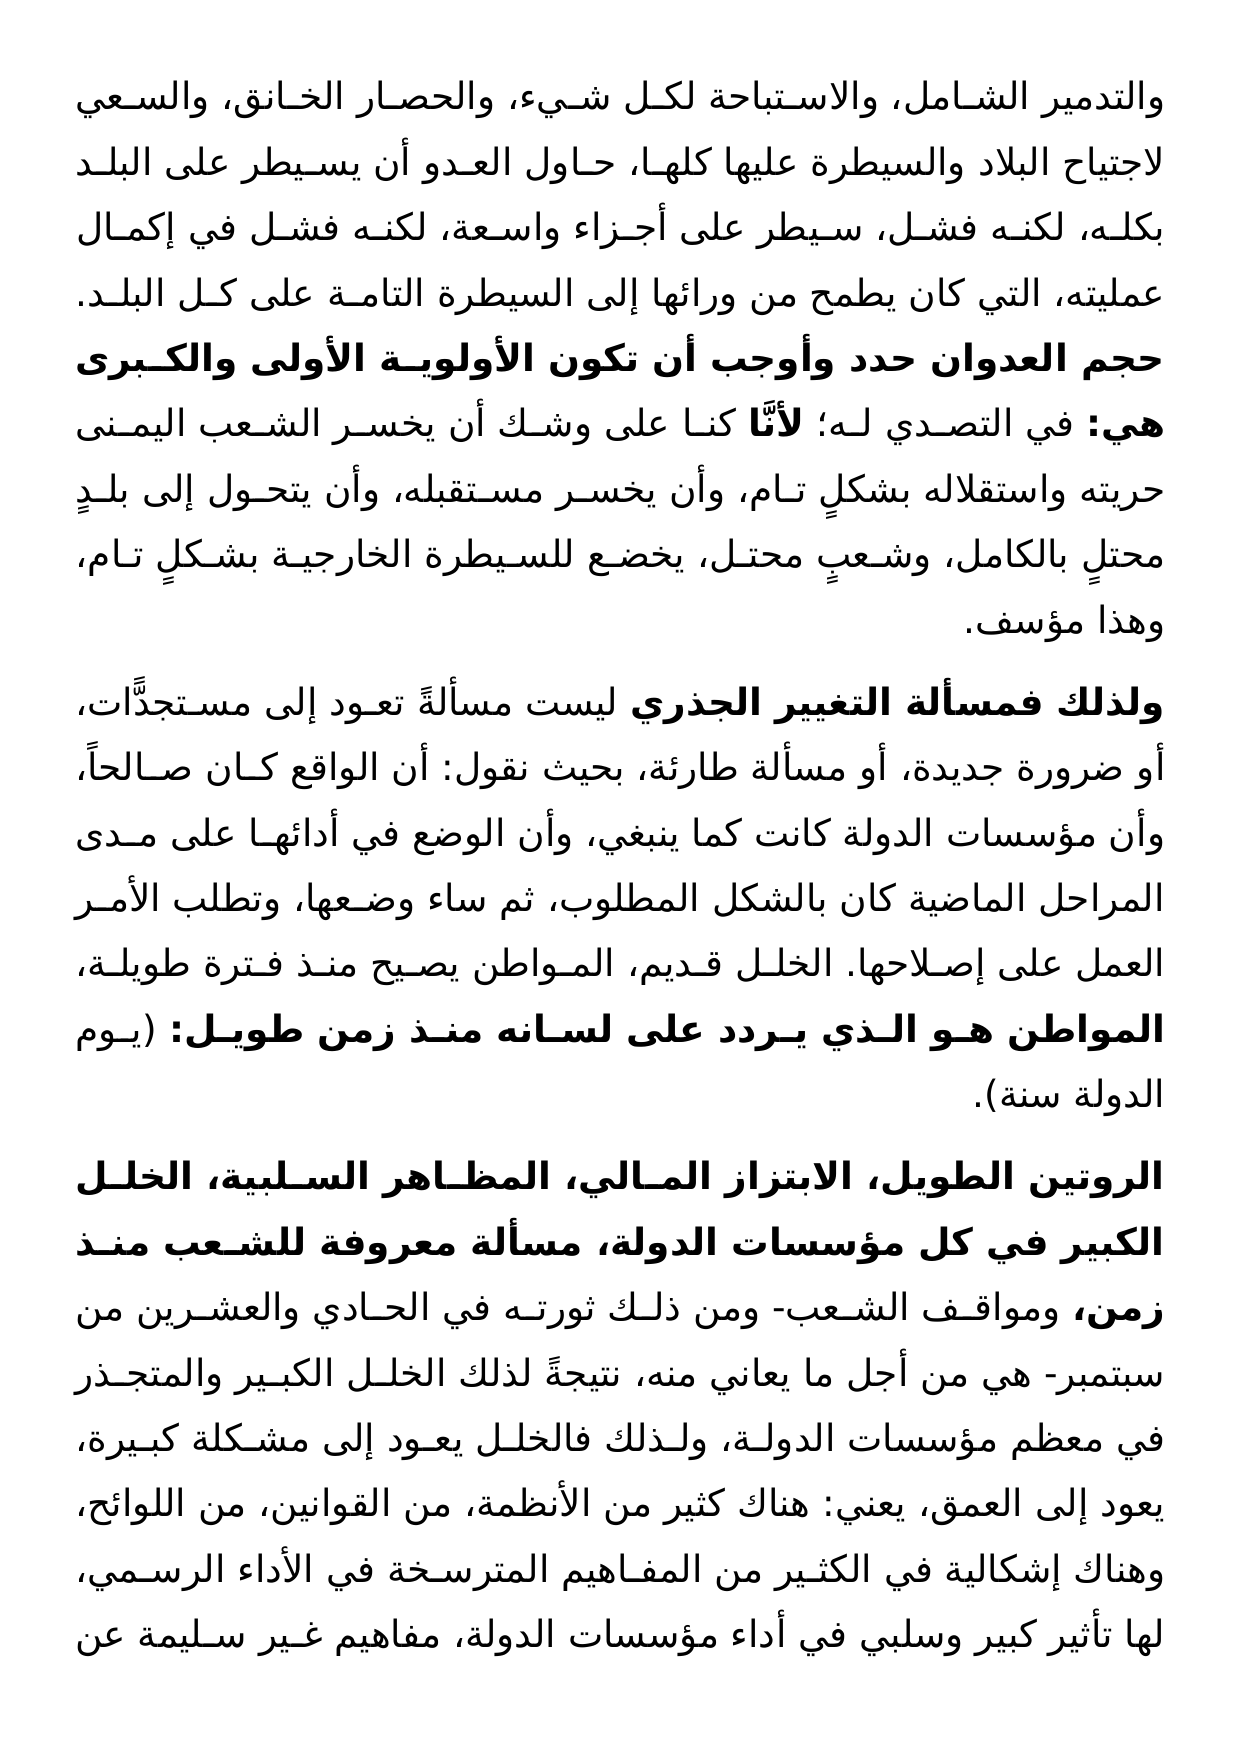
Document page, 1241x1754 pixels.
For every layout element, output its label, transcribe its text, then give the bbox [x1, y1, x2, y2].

text ولذلك فمسألة التغيير الجذري ليست مسألةً تعود إلى مستجدًّات، أو ضرورة جديدة، أو مسألة طارئة، بحيث نقول: أن الواقع كان صالحاً، وأن مؤسسات الدولة كانت كما ينبغي، وأن الوضع في أدائها على مدى المراحل الماضية كان بالشكل المطلوب، ثم ساء وضعها، وتطلب الأمر العمل على إصلاحها. الخلل قديم، المواطن يصيح منذ فترة طويلة، المواطن هو الذي يردد على لسانه منذ زمن طويل: (يوم الدولة سنة). [75, 680, 1165, 1117]
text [75, 1155, 1165, 1657]
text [75, 75, 1165, 642]
